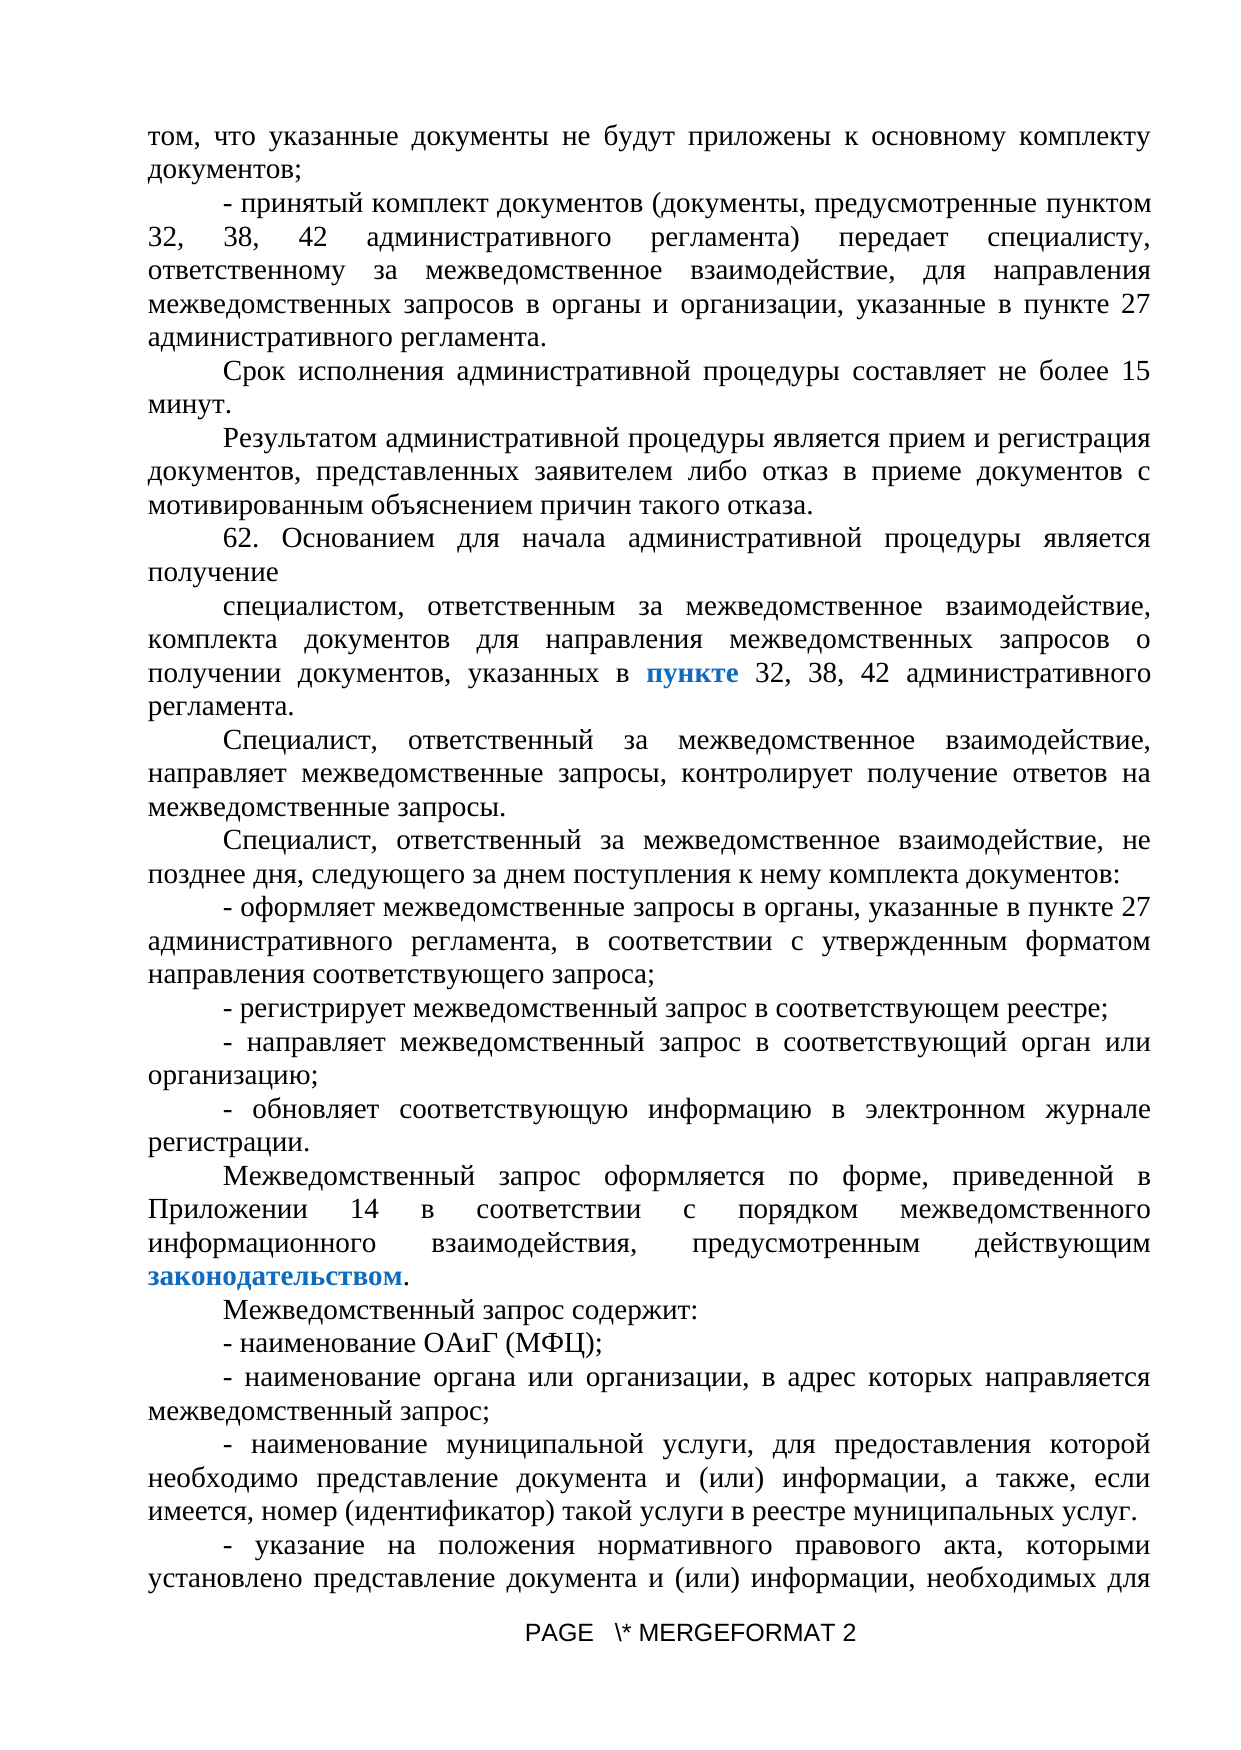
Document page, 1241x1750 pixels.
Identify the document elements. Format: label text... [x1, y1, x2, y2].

text Результатом административной процедуры является прием и регистрация документов, представленных заявителем либо отказ в приеме документов с мотивированным объяснением причин такого отказа. [148, 420, 1152, 521]
text - регистрирует межведомственный запрос в соответствующем реестре; [148, 990, 1152, 1024]
text Срок исполнения административной процедуры составляет не более 15 минут. [148, 353, 1152, 420]
text - обновляет соответствующую информацию в электронном журнале регистрации. [148, 1091, 1152, 1158]
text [148, 118, 1152, 185]
text 62. Основанием для начала административной процедуры является получение [148, 521, 1152, 588]
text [148, 1527, 1152, 1594]
text Специалист, ответственный за межведомственное взаимодействие, не позднее дня, следующего за днем поступления к нему комплекта документов: [148, 822, 1152, 889]
text - направляет межведомственный запрос в соответствующий орган или организацию; [148, 1024, 1152, 1091]
text специалистом, ответственным за межведомственное взаимодействие, комплекта документов для направления межведомственных запросов о получении документов, указанных в пункте 32, 38, 42 административного регламента. [148, 588, 1152, 722]
text - наименование муниципальной услуги, для предоставления которой необходимо представление документа и (или) информации, а также, если имеется, номер (идентификатор) такой услуги в реестре муниципальных услуг. [148, 1426, 1152, 1527]
text Специалист, ответственный за межведомственное взаимодействие, направляет межведомственные запросы, контролирует получение ответов на межведомственные запросы. [148, 722, 1152, 822]
text - наименование органа или организации, в адрес которых направляется межведомственный запрос; [148, 1359, 1152, 1426]
text Межведомственный запрос содержит: [148, 1292, 1152, 1326]
text Межведомственный запрос оформляется по форме, приведенной в Приложении 14 в соответствии с порядком межведомственного информационного взаимодействия, предусмотренным действующим законодательством. [148, 1158, 1152, 1292]
text - наименование ОАиГ (МФЦ); [148, 1326, 1152, 1359]
text - оформляет межведомственные запросы в органы, указанные в пункте 27 административного регламента, в соответствии с утвержденным форматом направления соответствующего запроса; [148, 889, 1152, 990]
text - принятый комплект документов (документы, предусмотренные пунктом 32, 38, 42 административного регламента) передает специалисту, ответственному за межведомственное взаимодействие, для направления межведомственных запросов в органы и организации, указанные в пункте 27 административного регламента. [148, 185, 1152, 353]
